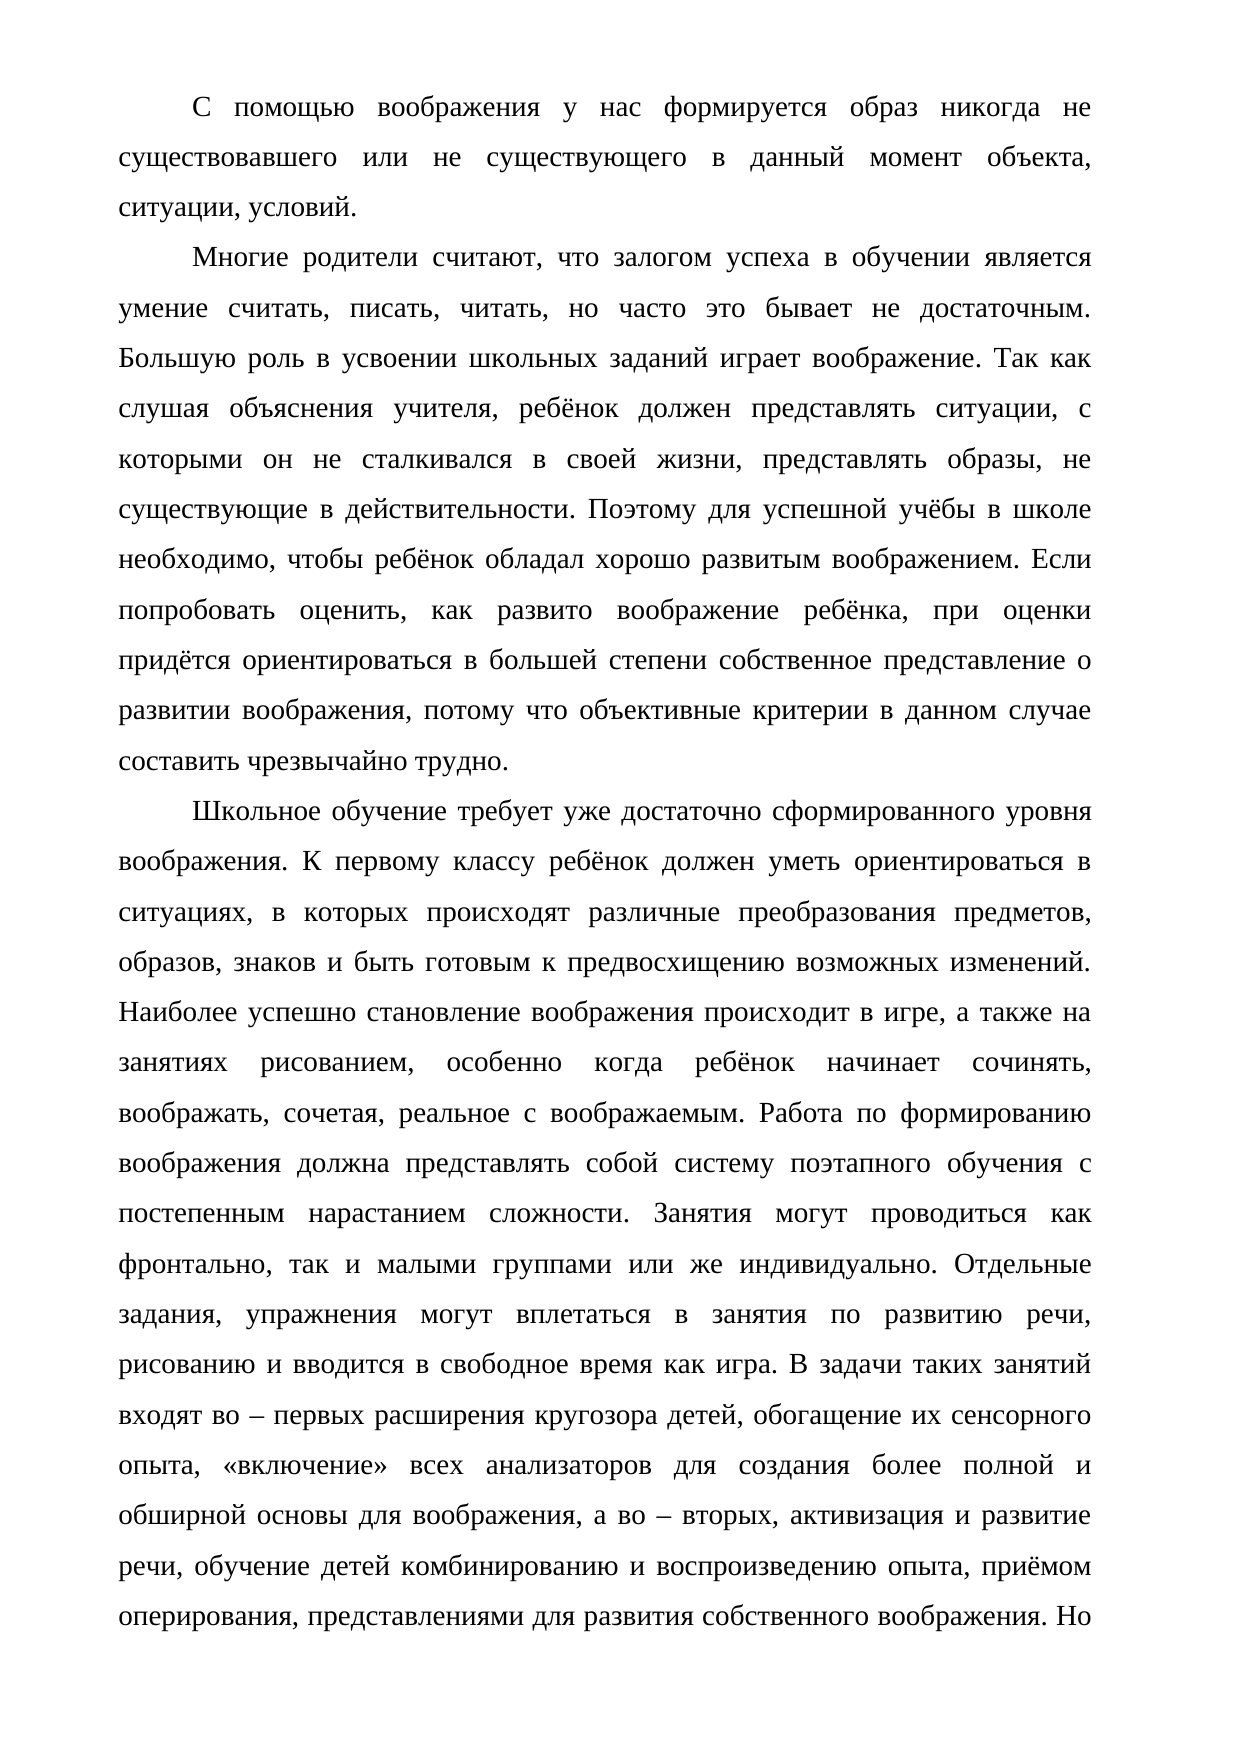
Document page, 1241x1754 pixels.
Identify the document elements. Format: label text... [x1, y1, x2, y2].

text С помощью воображения у нас формируется образ никогда не существовавшего или не существующего в данный момент объекта, ситуации, условий. [118, 89, 1092, 223]
text Многие родители считают, что залогом успеха в обучении является умение считать, писать, читать, но часто это бывает не достаточным. Большую роль в усвоении школьных заданий играет воображение. Так как слушая объяснения учителя, ребёнок должен представлять ситуации, с которыми он не сталкивался в своей жизни, представлять образы, не существующие в действительности. Поэтому для успешной учёбы в школе необходимо, чтобы ребёнок обладал хорошо развитым воображением. Если попробовать оценить, как развито воображение ребёнка, при оценки придётся ориентироваться в большей степени собственное представление о развитии воображения, потому что объективные критерии в данном случае составить чрезвычайно трудно. [118, 239, 1092, 776]
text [118, 793, 1092, 1632]
